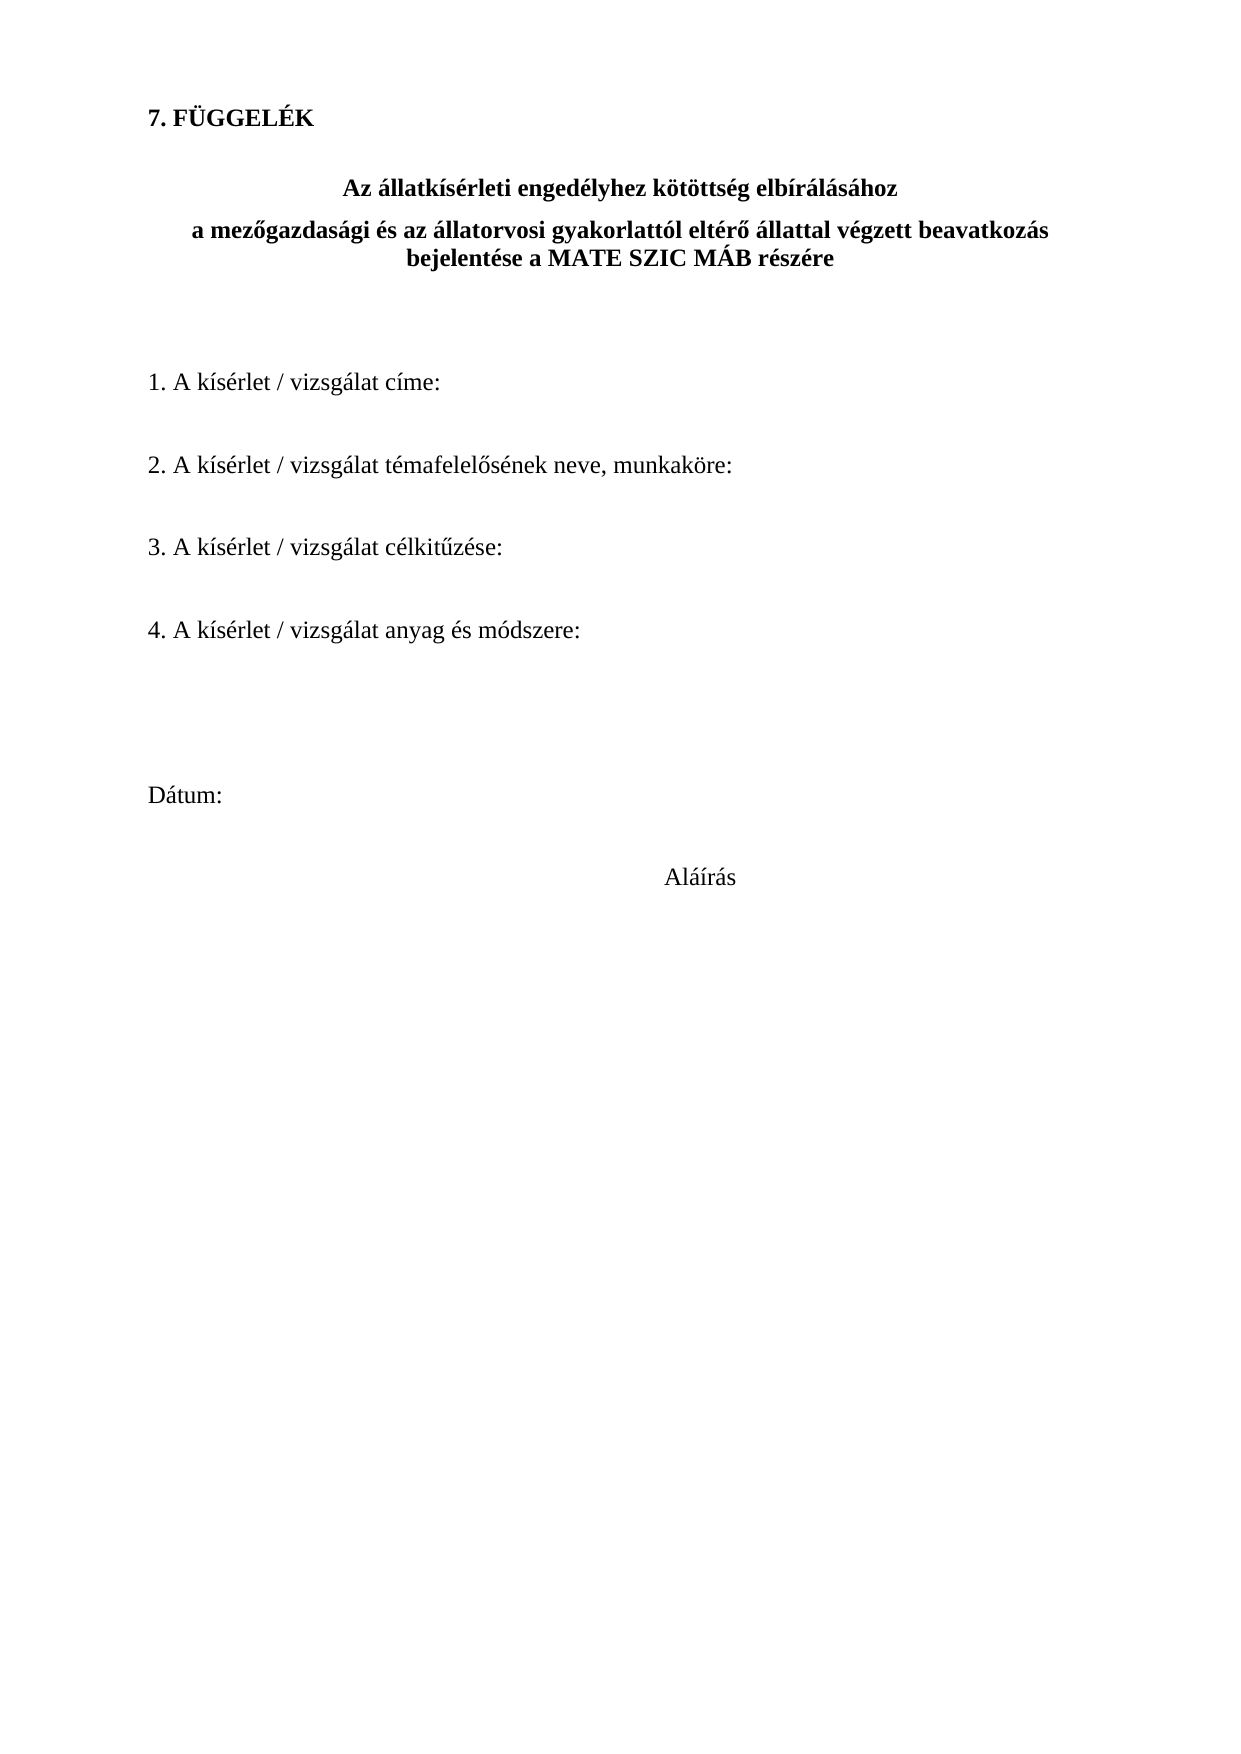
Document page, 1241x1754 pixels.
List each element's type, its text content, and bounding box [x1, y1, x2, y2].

text 3. A kísérlet / vizsgálat célkitűzése: [148, 532, 1092, 561]
text a mezőgazdasági és az állatorvosi gyakorlattól eltérő állattal végzett beavatkozás bejelentése a MATE SZIC MÁB részére [148, 215, 1092, 272]
text Aláírás [590, 862, 1092, 891]
text Az állatkísérleti engedélyhez kötöttség elbírálásához [148, 173, 1092, 202]
text 2. A kísérlet / vizsgálat témafelelősének neve, munkaköre: [148, 450, 1092, 478]
text 1. A kísérlet / vizsgálat címe: [148, 367, 1092, 396]
text 7. Függelék [148, 103, 1092, 132]
text Dátum: [148, 780, 1092, 808]
text 4. A kísérlet / vizsgálat anyag és módszere: [148, 615, 1092, 643]
